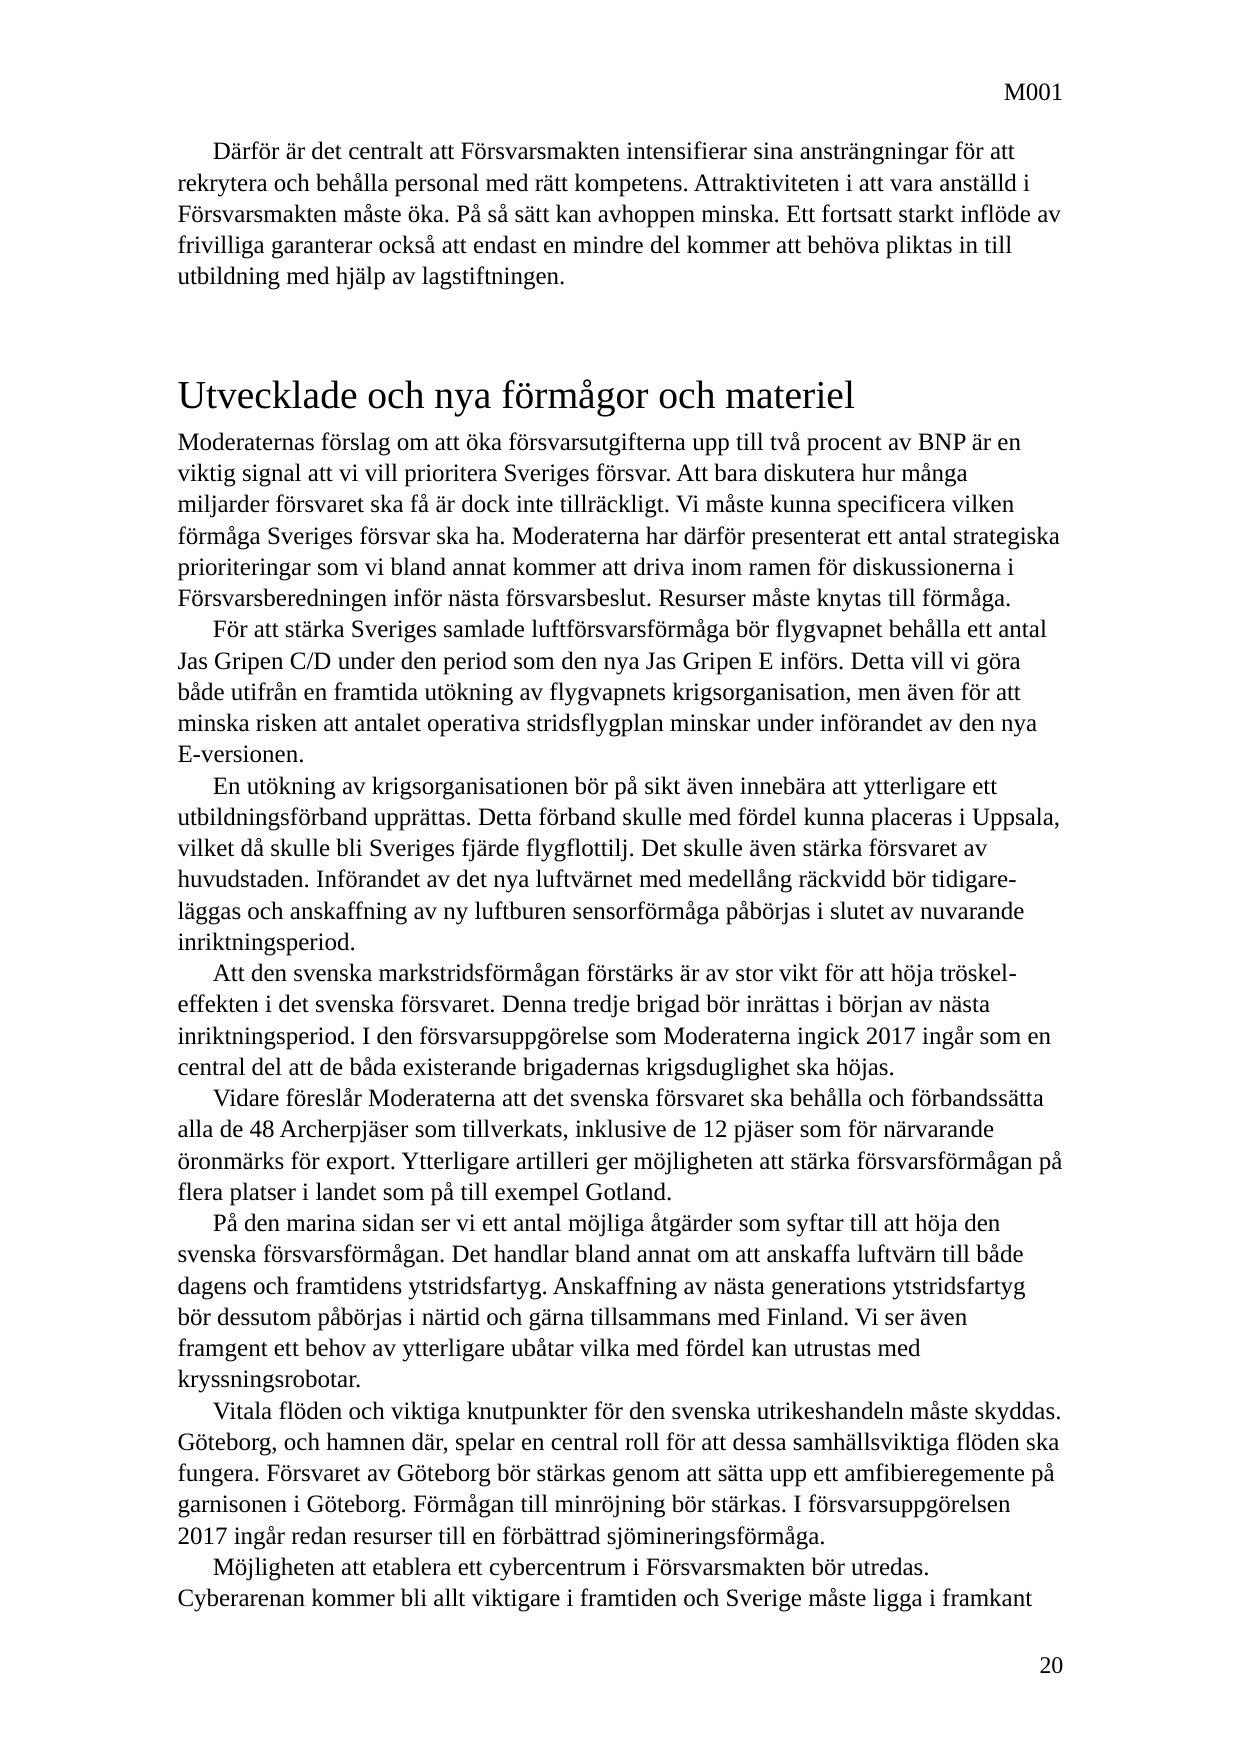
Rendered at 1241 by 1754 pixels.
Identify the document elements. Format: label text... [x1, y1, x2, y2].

subtitle Utvecklade och nya förmågor och materiel [177, 376, 1063, 416]
text Därför är det centralt att Försvarsmakten intensifierar sina ansträngningar för att rekrytera och behålla personal med rätt kompetens. Attraktiviteten i att vara anställd i Försvarsmakten måste öka. På så sätt kan avhoppen minska. Ett fortsatt starkt inflöde av frivilliga garanterar också att endast en mindre del kommer att behöva pliktas in till utbildning med hjälp av lagstiftningen. [177, 134, 1063, 290]
text Vidare föreslår Moderaterna att det svenska försvaret ska behålla och förbandssätta alla de 48 Archerpjäser som tillverkats, inklusive de 12 pjäser som för närvarande öronmärks för export. Ytterligare artilleri ger möjligheten att stärka försvarsförmågan på flera platser i landet som på till exempel Gotland. [177, 1081, 1063, 1206]
text Vitala flöden och viktiga knutpunkter för den svenska utrikeshandeln måste skyddas. Göteborg, och hamnen där, spelar en central roll för att dessa samhällsviktiga flöden ska fungera. Försvaret av Göteborg bör stärkas genom att sätta upp ett amfibieregemente på garnisonen i Göteborg. Förmågan till minröjning bör stärkas. I försvarsuppgörelsen 2017 ingår redan resurser till en förbättrad sjömineringsförmåga. [177, 1393, 1063, 1549]
text Att den svenska markstridsförmågan förstärks är av stor vikt för att höja tröskeleffekten i det svenska försvaret. Denna tredje brigad bör inrättas i början av nästa inriktningsperiod. I den försvarsuppgörelse som Moderaterna ingick 2017 ingår som en central del att de båda existerande brigadernas krigsduglighet ska höjas. [177, 956, 1063, 1081]
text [177, 1549, 1063, 1612]
text En utökning av krigsorganisationen bör på sikt även innebära att ytterligare ett utbildningsförband upprättas. Detta förband skulle med fördel kunna placeras i Uppsala, vilket då skulle bli Sveriges fjärde flygflottilj. Det skulle även stärka försvaret av huvudstaden. Införandet av det nya luftvärnet med medellång räckvidd bör tidigareläggas och anskaffning av ny luftburen sensorförmåga påbörjas i slutet av nuvarande inriktningsperiod. [177, 768, 1063, 956]
text Moderaternas förslag om att öka försvarsutgifterna upp till två procent av BNP är en viktig signal att vi vill prioritera Sveriges försvar. Att bara diskutera hur många miljarder försvaret ska få är dock inte tillräckligt. Vi måste kunna specificera vilken förmåga Sveriges försvar ska ha. Moderaterna har därför presenterat ett antal strategiska prioriteringar som vi bland annat kommer att driva inom ramen för diskussionerna i Försvarsberedningen inför nästa försvarsbeslut. Resurser måste knytas till förmåga. [177, 424, 1063, 612]
text För att stärka Sveriges samlade luftförsvarsförmåga bör flygvapnet behålla ett antal Jas Gripen C/D under den period som den nya Jas Gripen E införs. Detta vill vi göra både utifrån en framtida utökning av flygvapnets krigsorganisation, men även för att minska risken att antalet operativa stridsflygplan minskar under införandet av den nya E-versionen. [177, 612, 1063, 768]
text På den marina sidan ser vi ett antal möjliga åtgärder som syftar till att höja den svenska försvarsförmågan. Det handlar bland annat om att anskaffa luftvärn till både dagens och framtidens ytstridsfartyg. Anskaffning av nästa generations ytstridsfartyg bör dessutom påbörjas i närtid och gärna tillsammans med Finland. Vi ser även framgent ett behov av ytterligare ubåtar vilka med fördel kan utrustas med kryssningsrobotar. [177, 1206, 1063, 1393]
